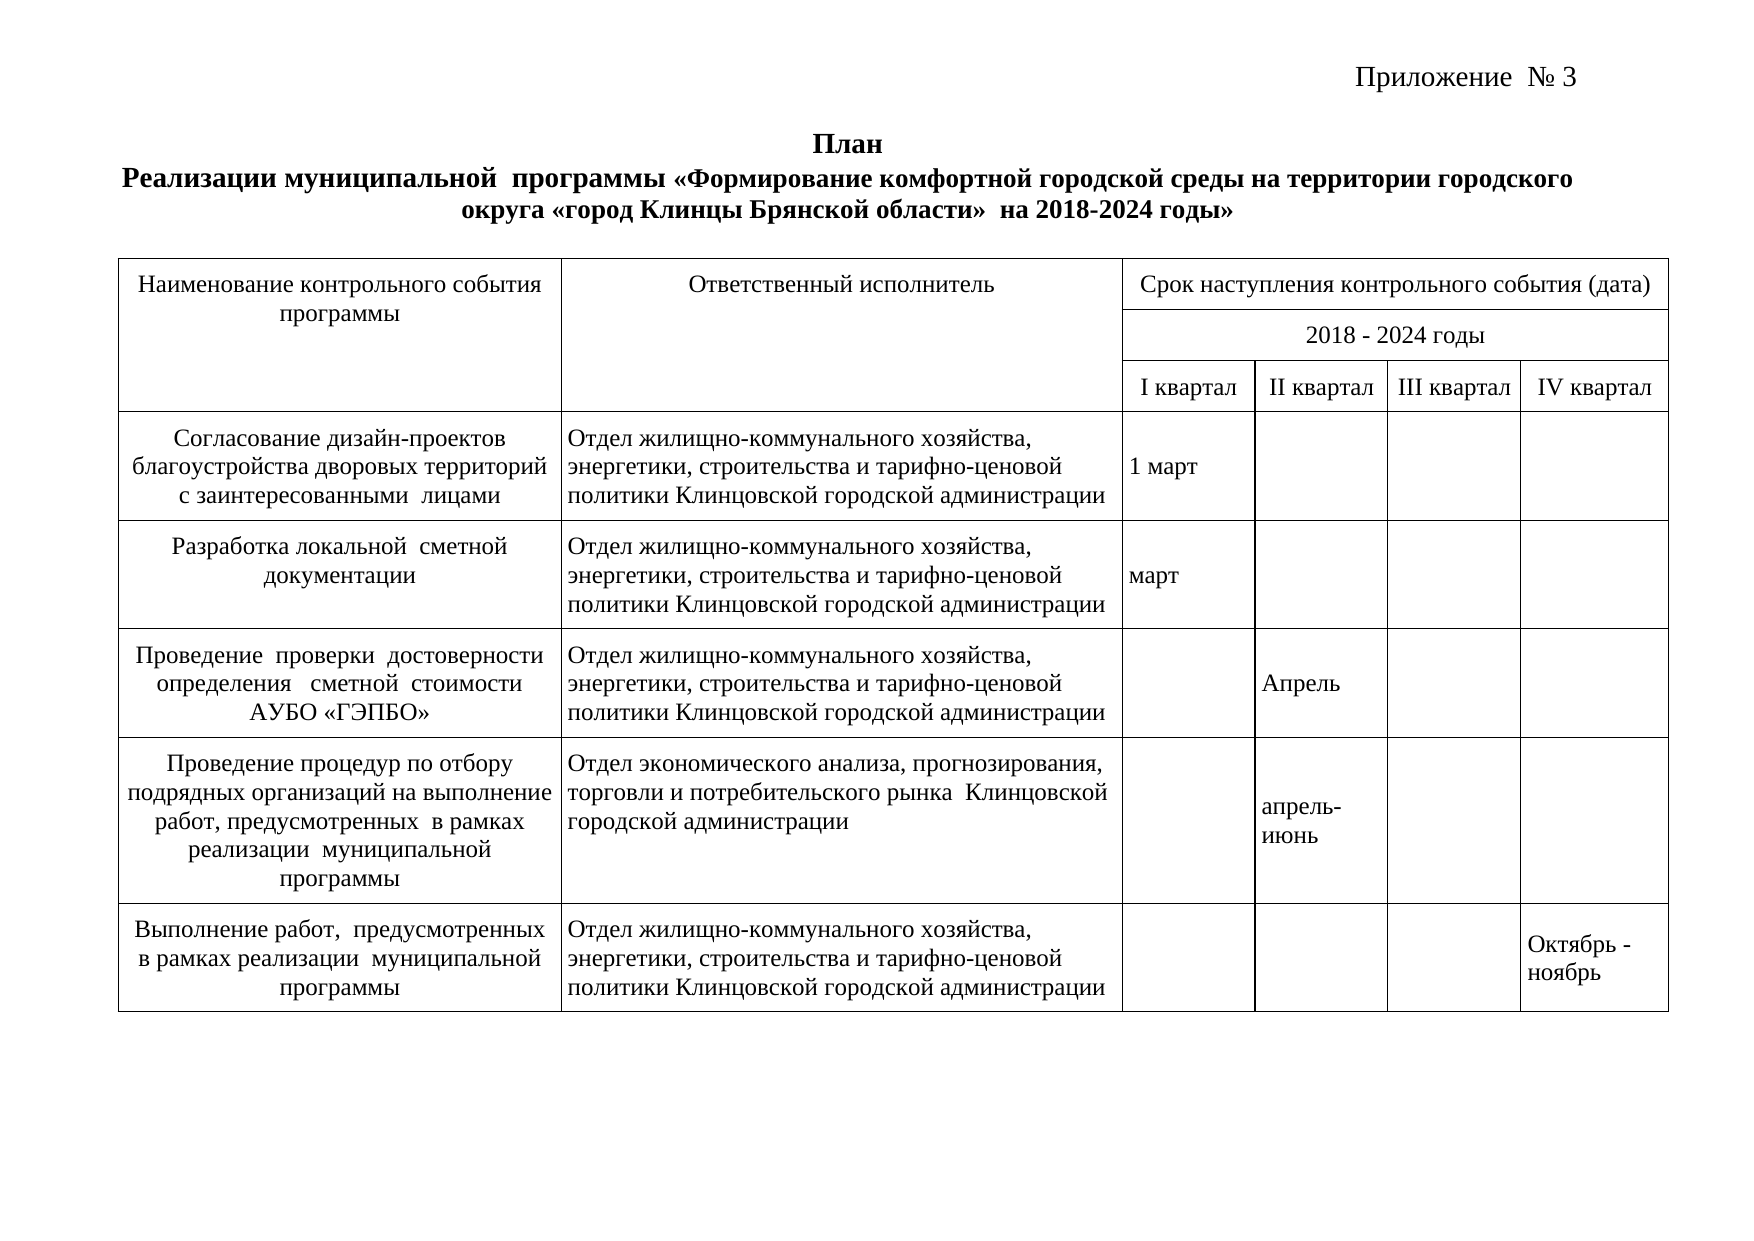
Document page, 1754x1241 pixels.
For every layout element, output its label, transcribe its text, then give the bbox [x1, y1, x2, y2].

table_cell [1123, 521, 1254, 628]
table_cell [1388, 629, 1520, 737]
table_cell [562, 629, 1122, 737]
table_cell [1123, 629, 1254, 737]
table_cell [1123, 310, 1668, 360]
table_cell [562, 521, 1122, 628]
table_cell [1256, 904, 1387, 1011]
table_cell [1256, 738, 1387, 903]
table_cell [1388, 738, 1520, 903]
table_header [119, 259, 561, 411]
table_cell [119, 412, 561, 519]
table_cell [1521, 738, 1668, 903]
text Приложение № 3 [118, 59, 1577, 93]
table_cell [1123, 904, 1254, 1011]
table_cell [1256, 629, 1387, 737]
text Реализации муниципальной программы «Формирование комфортной городской среды на территории городского округа «город Клинцы Брянской области» на 2018-2024 годы» [118, 160, 1577, 224]
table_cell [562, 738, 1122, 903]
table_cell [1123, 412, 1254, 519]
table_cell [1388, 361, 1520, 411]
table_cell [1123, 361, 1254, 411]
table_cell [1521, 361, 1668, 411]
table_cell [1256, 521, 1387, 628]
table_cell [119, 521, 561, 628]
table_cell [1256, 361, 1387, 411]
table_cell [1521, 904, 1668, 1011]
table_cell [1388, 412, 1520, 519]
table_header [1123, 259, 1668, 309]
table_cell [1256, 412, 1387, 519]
text План [118, 126, 1577, 160]
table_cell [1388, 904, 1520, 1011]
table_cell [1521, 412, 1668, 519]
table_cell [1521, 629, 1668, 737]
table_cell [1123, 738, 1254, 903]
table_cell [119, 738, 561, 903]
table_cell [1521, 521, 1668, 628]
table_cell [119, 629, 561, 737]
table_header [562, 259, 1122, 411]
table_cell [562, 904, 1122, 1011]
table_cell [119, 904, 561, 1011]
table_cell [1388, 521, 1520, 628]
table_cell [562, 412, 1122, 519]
